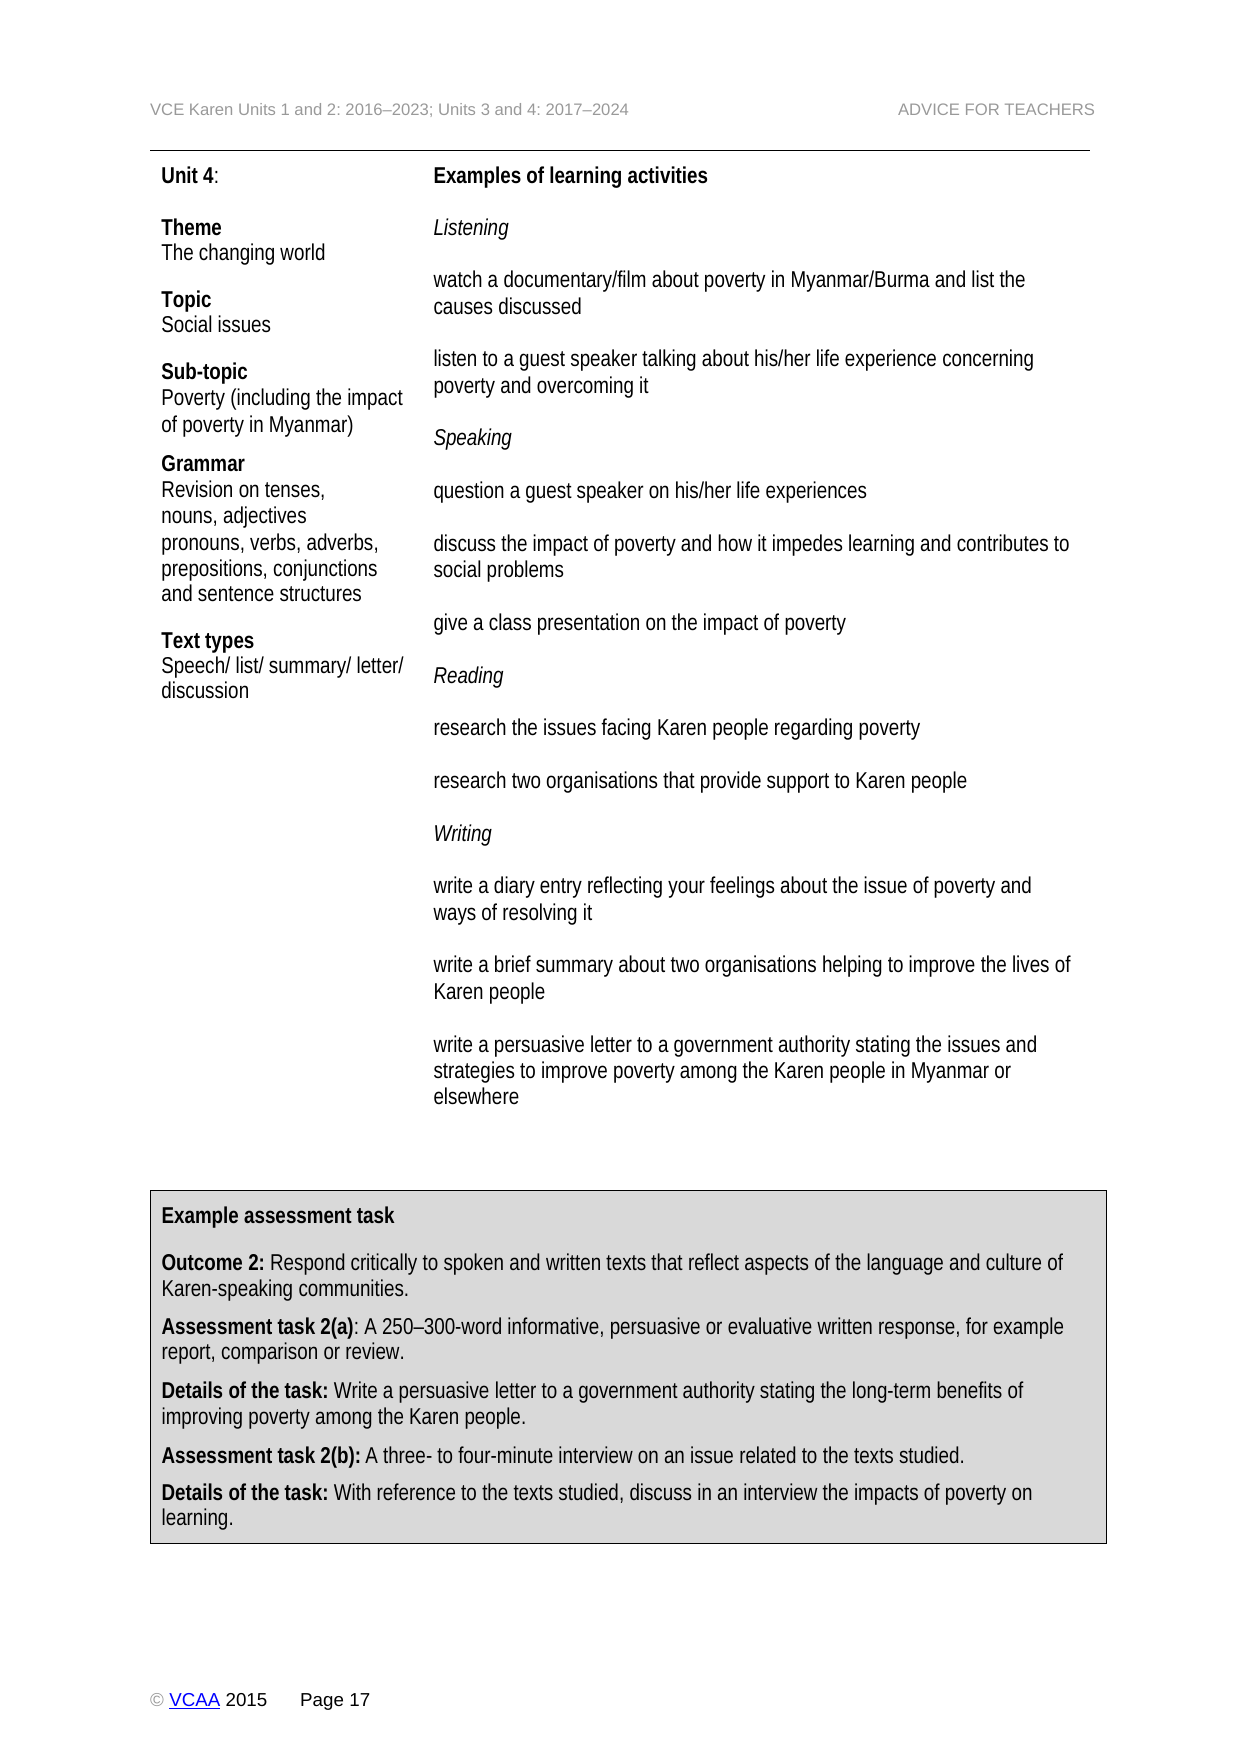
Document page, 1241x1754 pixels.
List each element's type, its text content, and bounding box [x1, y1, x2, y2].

table_header Examples of learning activities [422, 151, 1090, 201]
table_cell Sub-topic Poverty (including the impact of poverty in Myanmar) [150, 345, 422, 437]
table_cell Theme The changing world [150, 201, 422, 273]
table_cell Topic Social issues [150, 273, 422, 345]
table_cell Text types Speech/ list/ summary/ letter/ discussion [150, 615, 422, 1136]
table_header Example assessment task [151, 1191, 1106, 1236]
table_cell Outcome 2: Respond critically to spoken and written texts that reflect aspects of the language and culture of Karen-speaking communities. Assessment task 2(a): A 250–300-word informative, persuasive or evaluative written response, for example report, comparison or review. Details of the task: Write a persuasive letter to a government authority stating the long-term benefits of improving poverty among the Karen people. Assessment task 2(b): A three- to four-minute interview on an issue related to the texts studied. Details of the task: With reference to the texts studied, discuss in an interview the impacts of poverty on learning. [151, 1236, 1106, 1543]
table_cell Grammar Revision on tenses, nouns, adjectives pronouns, verbs, adverbs, prepositions, conjunctions and sentence structures [150, 437, 422, 614]
table_header Unit 4: [150, 151, 422, 201]
table_cell Listening watch a documentary/film about poverty in Myanmar/Burma and list the causes discussed listen to a guest speaker talking about his/her life experience concerning poverty and overcoming it Speaking question a guest speaker on his/her life experiences discuss the impact of poverty and how it impedes learning and contributes to social problems give a class presentation on the impact of poverty Reading research the issues facing Karen people regarding poverty research two organisations that provide support to Karen people Writing write a diary entry reflecting your feelings about the issue of poverty and ways of resolving it write a brief summary about two organisations helping to improve the lives of Karen people write a persuasive letter to a government authority stating the issues and strategies to improve poverty among the Karen people in Myanmar or elsewhere [422, 201, 1090, 1136]
